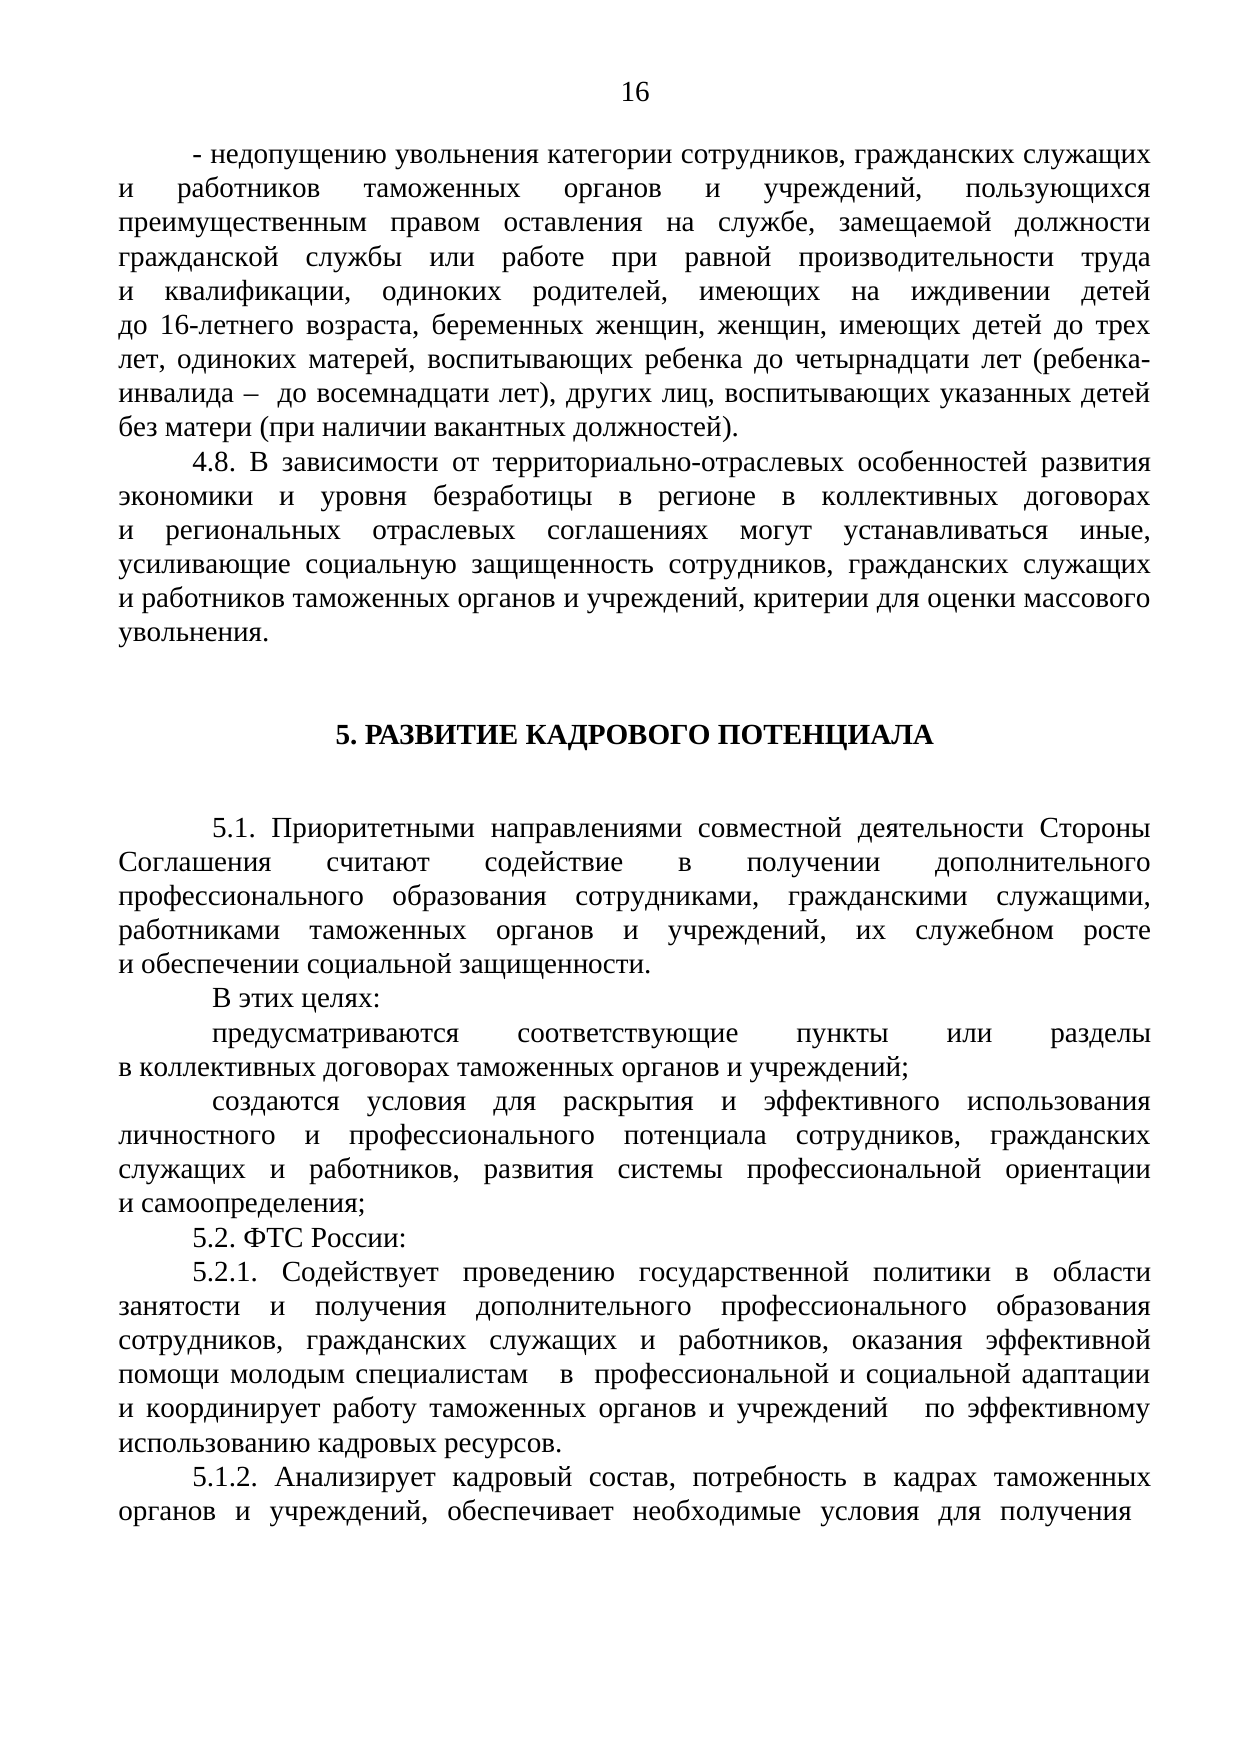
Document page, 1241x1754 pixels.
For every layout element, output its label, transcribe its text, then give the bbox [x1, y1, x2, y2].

text - недопущению увольнения категории сотрудников, гражданских служащих и работников таможенных органов и учреждений, пользующихся преимущественным правом оставления на службе, замещаемой должности гражданской службы или работе при равной производительности труда и квалификации, одиноких родителей, имеющих на иждивении детей до 16-летнего возраста, беременных женщин, женщин, имеющих детей до трех лет, одиноких матерей, воспитывающих ребенка до четырнадцати лет (ребенка-инвалида – до восемнадцати лет), других лиц, воспитывающих указанных детей без матери (при наличии вакантных должностей). [118, 136, 1152, 443]
text создаются условия для раскрытия и эффективного использования личностного и профессионального потенциала сотрудников, гражданских служащих и работников, развития системы профессиональной ориентации и самоопределения; [118, 1083, 1152, 1219]
text 5.2.1. Содействует проведению государственной политики в области занятости и получения дополнительного профессионального образования сотрудников, гражданских служащих и работников, оказания эффективной помощи молодым специалистам в профессиональной и социальной адаптации и координирует работу таможенных органов и учреждений по эффективному использованию кадровых ресурсов. [118, 1254, 1152, 1458]
text В этих целях: [118, 981, 1152, 1014]
text 4.8. В зависимости от территориально-отраслевых особенностей развития экономики и уровня безработицы в регионе в коллективных договорах и региональных отраслевых соглашениях могут устанавливаться иные, усиливающие социальную защищенность сотрудников, гражданских служащих и работников таможенных органов и учреждений, критерии для оценки массового увольнения. [118, 444, 1152, 648]
text предусматриваются соответствующие пункты или разделы в коллективных договорах таможенных органов и учреждений; [118, 1015, 1152, 1082]
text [118, 1459, 1152, 1595]
text 5.2. ФТС России: [118, 1220, 1152, 1253]
text 5.1. Приоритетными направлениями совместной деятельности Стороны Соглашения считают содействие в получении дополнительного профессионального образования сотрудниками, гражданскими служащими, работниками таможенных органов и учреждений, их служебном росте и обеспечении социальной защищенности. [118, 810, 1152, 980]
subtitle 5. РАЗВИТИЕ КАДРОВОГО ПОТЕНЦИАЛА [118, 717, 1152, 751]
